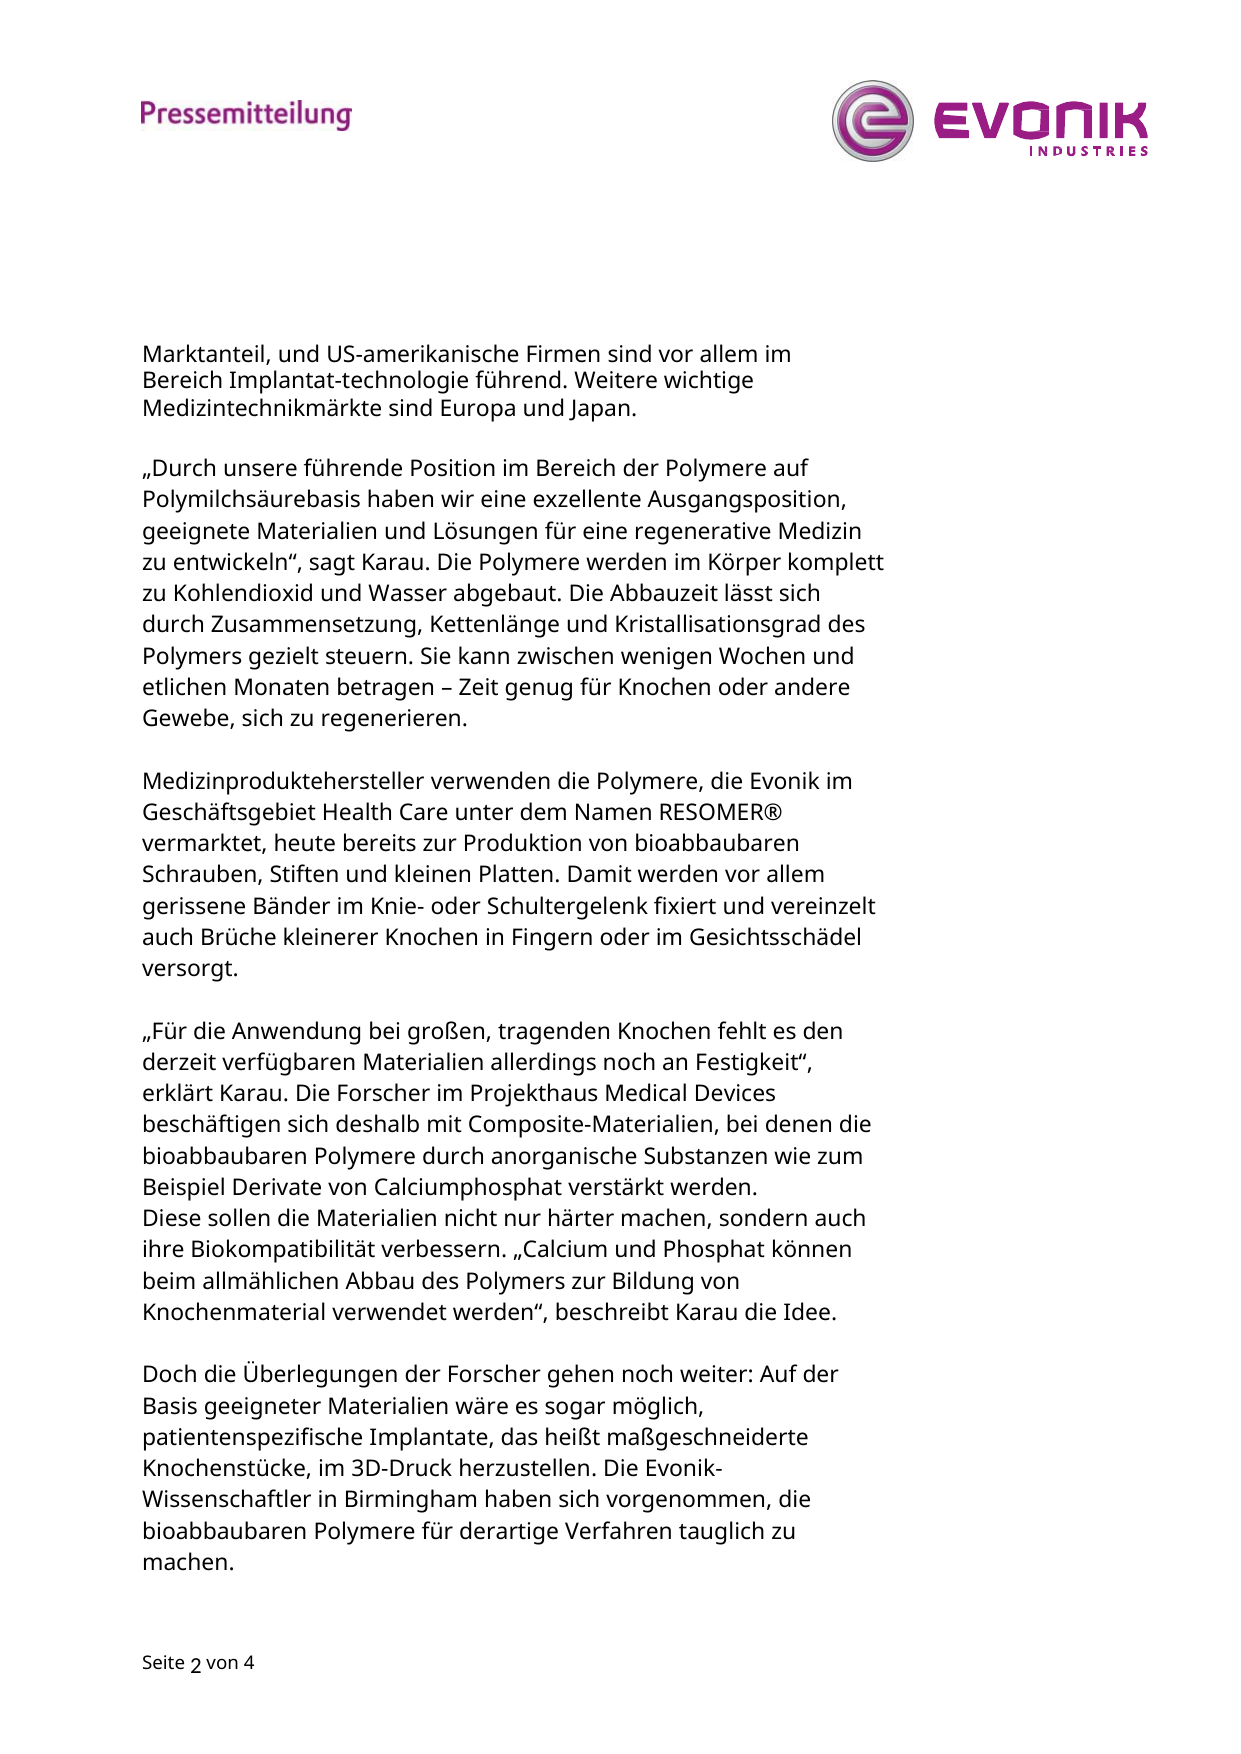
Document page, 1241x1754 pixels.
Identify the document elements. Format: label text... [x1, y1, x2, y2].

text „Für die Anwendung bei großen, tragenden Knochen fehlt es den derzeit verfügbaren Materialien allerdings noch an Festigkeit“, erklärt Karau. Die Forscher im Projekthaus Medical Devices beschäftigen sich deshalb mit Composite-Materialien, bei denen die bioabbaubaren Polymere durch anorganische Substanzen wie zum Beispiel Derivate von Calciumphosphat verstärkt werden. [142, 1014, 873, 1202]
text Marktanteil, und US-amerikanische Firmen sind vor allem im Bereich Implantat-technologie führend. Weitere wichtige Medizintechnikmärkte sind Europa und Japan. [142, 341, 824, 423]
text Doch die Überlegungen der Forscher gehen noch weiter: Auf der Basis geeigneter Materialien wäre es sogar möglich, patientenspezifische Implantate, das heißt maßgeschneiderte Knochenstücke, im 3D-Druck herzustellen. Die Evonik- Wissenschaftler in Birmingham haben sich vorgenommen, die bioabbaubaren Polymere für derartige Verfahren tauglich zu machen. [142, 1358, 866, 1577]
text „Durch unsere führende Position im Bereich der Polymere auf Polymilchsäurebasis haben wir eine exzellente Ausgangsposition, geeignete Materialien und Lösungen für eine regenerative Medizin zu entwickeln“, sagt Karau. Die Polymere werden im Körper komplett zu Kohlendioxid und Wasser abgebaut. Die Abbauzeit lässt sich durch Zusammensetzung, Kettenlänge und Kristallisationsgrad des Polymers gezielt steuern. Sie kann zwischen wenigen Wochen und etlichen Monaten betragen – Zeit genug für Knochen oder andere Gewebe, sich zu regenerieren. [142, 452, 887, 733]
text Medizinproduktehersteller verwenden die Polymere, die Evonik im Geschäftsgebiet Health Care unter dem Namen RESOMER® vermarktet, heute bereits zur Produktion von bioabbaubaren Schrauben, Stiften und kleinen Platten. Damit werden vor allem gerissene Bänder im Knie- oder Schultergelenk fixiert und vereinzelt auch Brüche kleinerer Knochen in Fingern oder im Gesichtsschädel versorgt. [142, 764, 884, 983]
picture [141, 100, 352, 131]
picture [832, 80, 914, 162]
text Diese sollen die Materialien nicht nur härter machen, sondern auch ihre Biokompatibilität verbessern. „Calcium und Phosphat können beim allmählichen Abbau des Polymers zur Bildung von Knochenmaterial verwendet werden“, beschreibt Karau die Idee. [142, 1202, 896, 1327]
